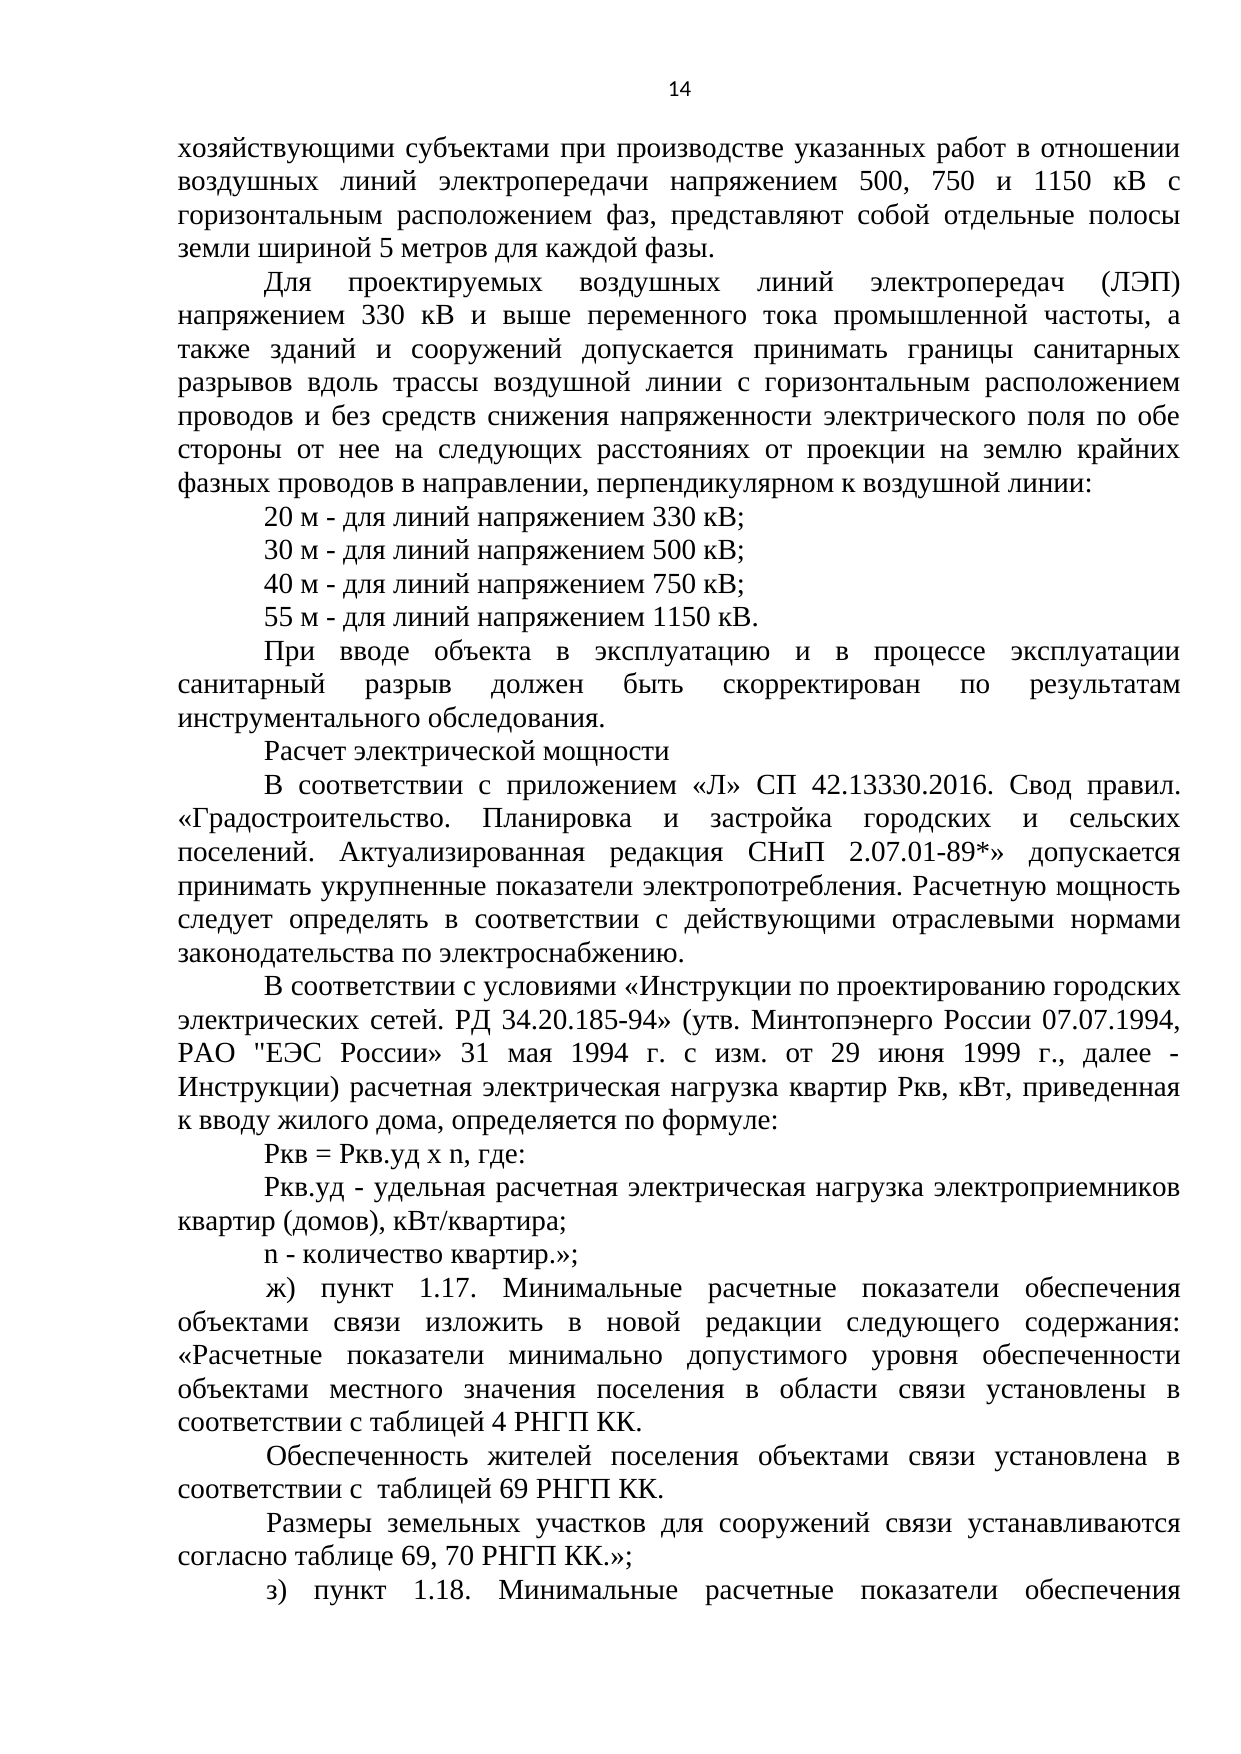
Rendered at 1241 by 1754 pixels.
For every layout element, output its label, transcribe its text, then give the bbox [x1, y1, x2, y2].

text В соответствии с условиями «Инструкции по проектированию городских электрических сетей. РД 34.20.185-94» (утв. Минтопэнерго России 07.07.1994, РАО "ЕЭС России» 31 мая 1994 г. с изм. от 29 июня 1999 г., далее - Инструкции) расчетная электрическая нагрузка квартир Ркв, кВт, приведенная к вводу жилого дома, определяется по формуле: [177, 968, 1181, 1136]
text Для проектируемых воздушных линий электропередач (ЛЭП) напряжением 330 кВ и выше переменного тока промышленной частоты, а также зданий и сооружений допускается принимать границы санитарных разрывов вдоль трассы воздушной линии с горизонтальным расположением проводов и без средств снижения напряженности электрического поля по обе стороны от нее на следующих расстояниях от проекции на землю крайних фазных проводов в направлении, перпендикулярном к воздушной линии: [177, 264, 1181, 499]
text 30 м - для линий напряжением 500 кВ; [177, 532, 1181, 566]
text Расчет электрической мощности [177, 733, 1181, 767]
text ж) пункт 1.17. Минимальные расчетные показатели обеспечения объектами связи изложить в новой редакции следующего содержания: «Расчетные показатели минимально допустимого уровня обеспеченности объектами местного значения поселения в области связи установлены в соответствии с таблицей 4 РНГП КК. [177, 1270, 1181, 1438]
text В соответствии с приложением «Л» СП 42.13330.2016. Свод правил. «Градостроительство. Планировка и застройка городских и сельских поселений. Актуализированная редакция СНиП 2.07.01-89*» допускается принимать укрупненные показатели электропотребления. Расчетную мощность следует определять в соответствии с действующими отраслевыми нормами законодательства по электроснабжению. [177, 767, 1181, 968]
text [177, 1572, 1181, 1606]
text При вводе объекта в эксплуатацию и в процессе эксплуатации санитарный разрыв должен быть скорректирован по результатам инструментального обследования. [177, 633, 1181, 733]
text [177, 130, 1181, 264]
text n - количество квартир.»; [177, 1237, 1181, 1270]
text Pкв = Pкв.уд x n, где: [177, 1136, 1181, 1169]
text Размеры земельных участков для сооружений связи устанавливаются согласно таблице 69, 70 РНГП КК.»; [177, 1505, 1181, 1572]
text 20 м - для линий напряжением 330 кВ; [177, 499, 1181, 532]
text Обеспеченность жителей поселения объектами связи установлена в соответствии с таблицей 69 РНГП КК. [177, 1438, 1181, 1505]
text 40 м - для линий напряжением 750 кВ; [177, 566, 1181, 599]
text 55 м - для линий напряжением 1150 кВ. [177, 599, 1181, 633]
text Pкв.уд - удельная расчетная электрическая нагрузка электроприемников квартир (домов), кВт/квартира; [177, 1169, 1181, 1237]
